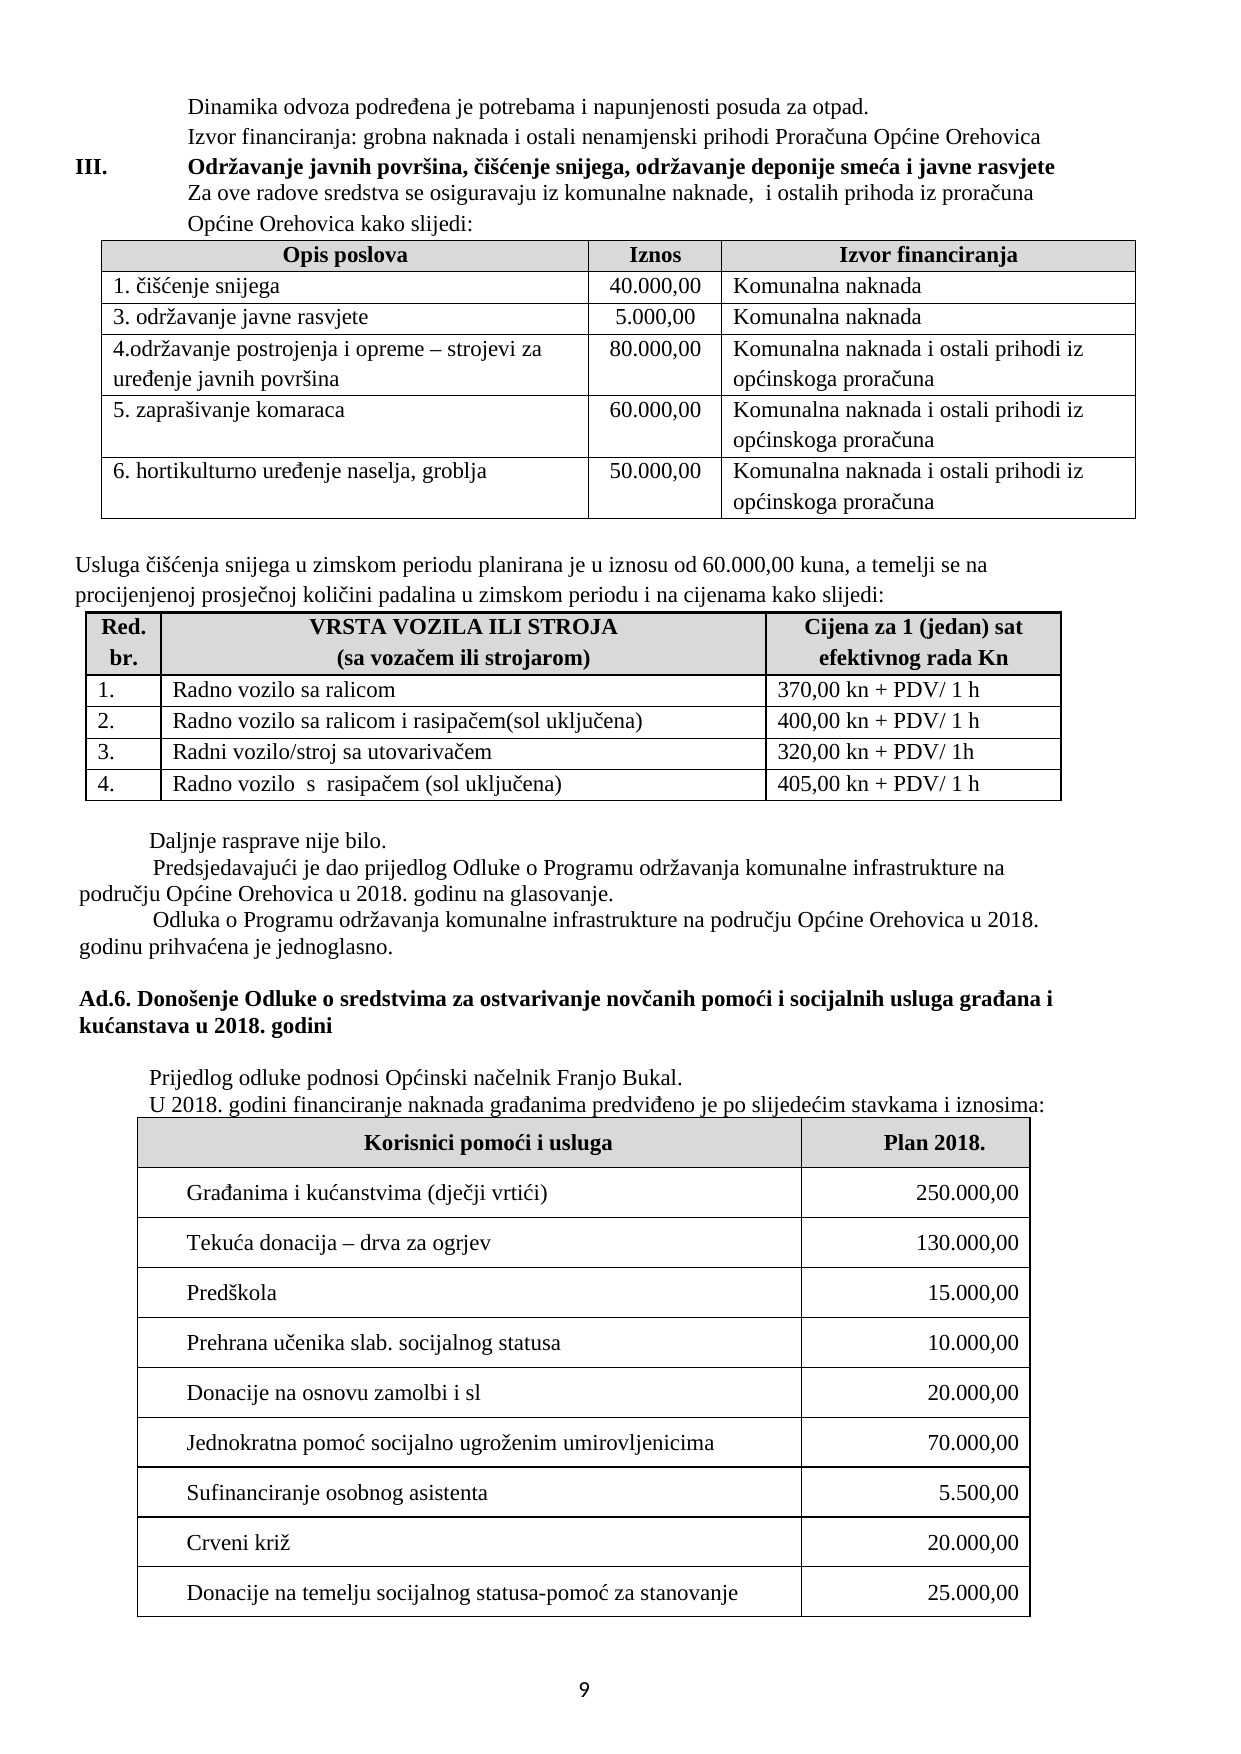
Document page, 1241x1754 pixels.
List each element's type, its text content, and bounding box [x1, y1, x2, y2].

text U 2018. godini financiranje naknada građanima predviđeno je po slijedećim stavkama i iznosima: [112, 1091, 1093, 1117]
table_cell Komunalna naknada i ostali prihodi iz općinskoga proračuna [722, 396, 1135, 457]
table_cell 130.000,00 [802, 1218, 1029, 1267]
text Za ove radove sredstva se osiguravaju iz komunalne naknade, i ostalih prihoda iz proračuna Općine Orehovica kako slijedi: [187, 179, 1093, 236]
table_cell 15.000,00 [802, 1268, 1029, 1317]
table_cell Radno vozilo sa ralicom i rasipačem(sol uključena) [162, 707, 765, 737]
table_cell Crveni križ [138, 1518, 801, 1566]
table_cell 405,00 kn + PDV/ 1 h [767, 770, 1060, 800]
table_cell Donacije na temelju socijalnog statusa-pomoć za stanovanje [138, 1567, 801, 1616]
table_header Opis poslova [102, 241, 588, 271]
text Ad.6. Donošenje Odluke o sredstvima za ostvarivanje novčanih pomoći i socijalnih usluga građana i kućanstava u 2018. godini [79, 985, 1093, 1038]
text III. Održavanje javnih površina, čišćenje snijega, održavanje deponije smeća i javne rasvjete [75, 153, 1093, 179]
table_header Cijena za 1 (jedan) sat efektivnog rada Kn [767, 614, 1060, 674]
table_cell Donacije na osnovu zamolbi i sl [138, 1368, 801, 1417]
table_cell 2. [87, 707, 160, 737]
table_cell 5.000,00 [589, 304, 721, 334]
table_cell Tekuća donacija – drva za ogrjev [138, 1218, 801, 1267]
table_cell 5.500,00 [802, 1468, 1029, 1516]
table_cell Predškola [138, 1268, 801, 1317]
table_cell 3. održavanje javne rasvjete [102, 304, 588, 334]
table_cell 4. [87, 770, 160, 800]
table_header VRSTA VOZILA ILI STROJA (sa vozačem ili strojarom) [162, 614, 765, 674]
table_cell 70.000,00 [802, 1418, 1029, 1466]
table_cell Radno vozilo s rasipačem (sol uključena) [162, 770, 765, 800]
table_cell 60.000,00 [589, 396, 721, 457]
table_cell Radno vozilo sa ralicom [162, 676, 765, 706]
text Prijedlog odluke podnosi Općinski načelnik Franjo Bukal. [79, 1064, 1093, 1091]
table_header Izvor financiranja [722, 241, 1135, 271]
text Predsjedavajući je dao prijedlog Odluke o Programu održavanja komunalne infrastrukture na području Općine Orehovica u 2018. godinu na glasovanje. [79, 854, 1093, 906]
text Odluka o Programu održavanja komunalne infrastrukture na području Općine Orehovica u 2018. godinu prihvaćena je jednoglasno. [79, 906, 1093, 959]
table_cell 3. [87, 739, 160, 769]
table_cell 40.000,00 [589, 272, 721, 302]
table_cell Sufinanciranje osobnog asistenta [138, 1468, 801, 1516]
table_cell Komunalna naknada i ostali prihodi iz općinskoga proračuna [722, 335, 1135, 395]
table_cell Prehrana učenika slab. socijalnog statusa [138, 1318, 801, 1367]
table_header Iznos [589, 241, 721, 271]
table_cell Komunalna naknada [722, 304, 1135, 334]
text Dinamika odvoza podređena je potrebama i napunjenosti posuda za otpad. [114, 93, 1093, 119]
table_header Red. br. [87, 614, 160, 674]
table_cell 25.000,00 [802, 1567, 1029, 1616]
table_cell Radni vozilo/stroj sa utovarivačem [162, 739, 765, 769]
table_cell 50.000,00 [589, 458, 721, 518]
text Izvor financiranja: grobna naknada i ostali nenamjenski prihodi Proračuna Općine Orehovica [187, 123, 1093, 149]
table_cell 400,00 kn + PDV/ 1 h [767, 707, 1060, 737]
table_header Plan 2018. [802, 1118, 1029, 1167]
text Usluga čišćenja snijega u zimskom periodu planirana je u iznosu od 60.000,00 kuna, a temelji se na procijenjenoj prosječnoj količini padalina u zimskom periodu i na cijenama kako slijedi: [75, 551, 1093, 607]
table_cell Komunalna naknada i ostali prihodi iz općinskoga proračuna [722, 458, 1135, 518]
table_cell 6. hortikulturno uređenje naselja, groblja [102, 458, 588, 518]
table_cell 10.000,00 [802, 1318, 1029, 1367]
table_cell 20.000,00 [802, 1368, 1029, 1417]
table_cell 250.000,00 [802, 1168, 1029, 1217]
table_cell 5. zaprašivanje komaraca [102, 396, 588, 457]
table_cell 1. čišćenje snijega [102, 272, 588, 302]
table_cell Jednokratna pomoć socijalno ugroženim umirovljenicima [138, 1418, 801, 1466]
table_cell 320,00 kn + PDV/ 1h [767, 739, 1060, 769]
table_cell Komunalna naknada [722, 272, 1135, 302]
table_cell 4.održavanje postrojenja i opreme – strojevi za uređenje javnih površina [102, 335, 588, 395]
table_cell 80.000,00 [589, 335, 721, 395]
table_cell 370,00 kn + PDV/ 1 h [767, 676, 1060, 706]
table_header Korisnici pomoći i usluga [138, 1118, 801, 1167]
table_cell Građanima i kućanstvima (dječji vrtići) [138, 1168, 801, 1217]
text Daljnje rasprave nije bilo. [75, 827, 1093, 854]
table_cell 1. [87, 676, 160, 706]
table_cell 20.000,00 [802, 1518, 1029, 1566]
